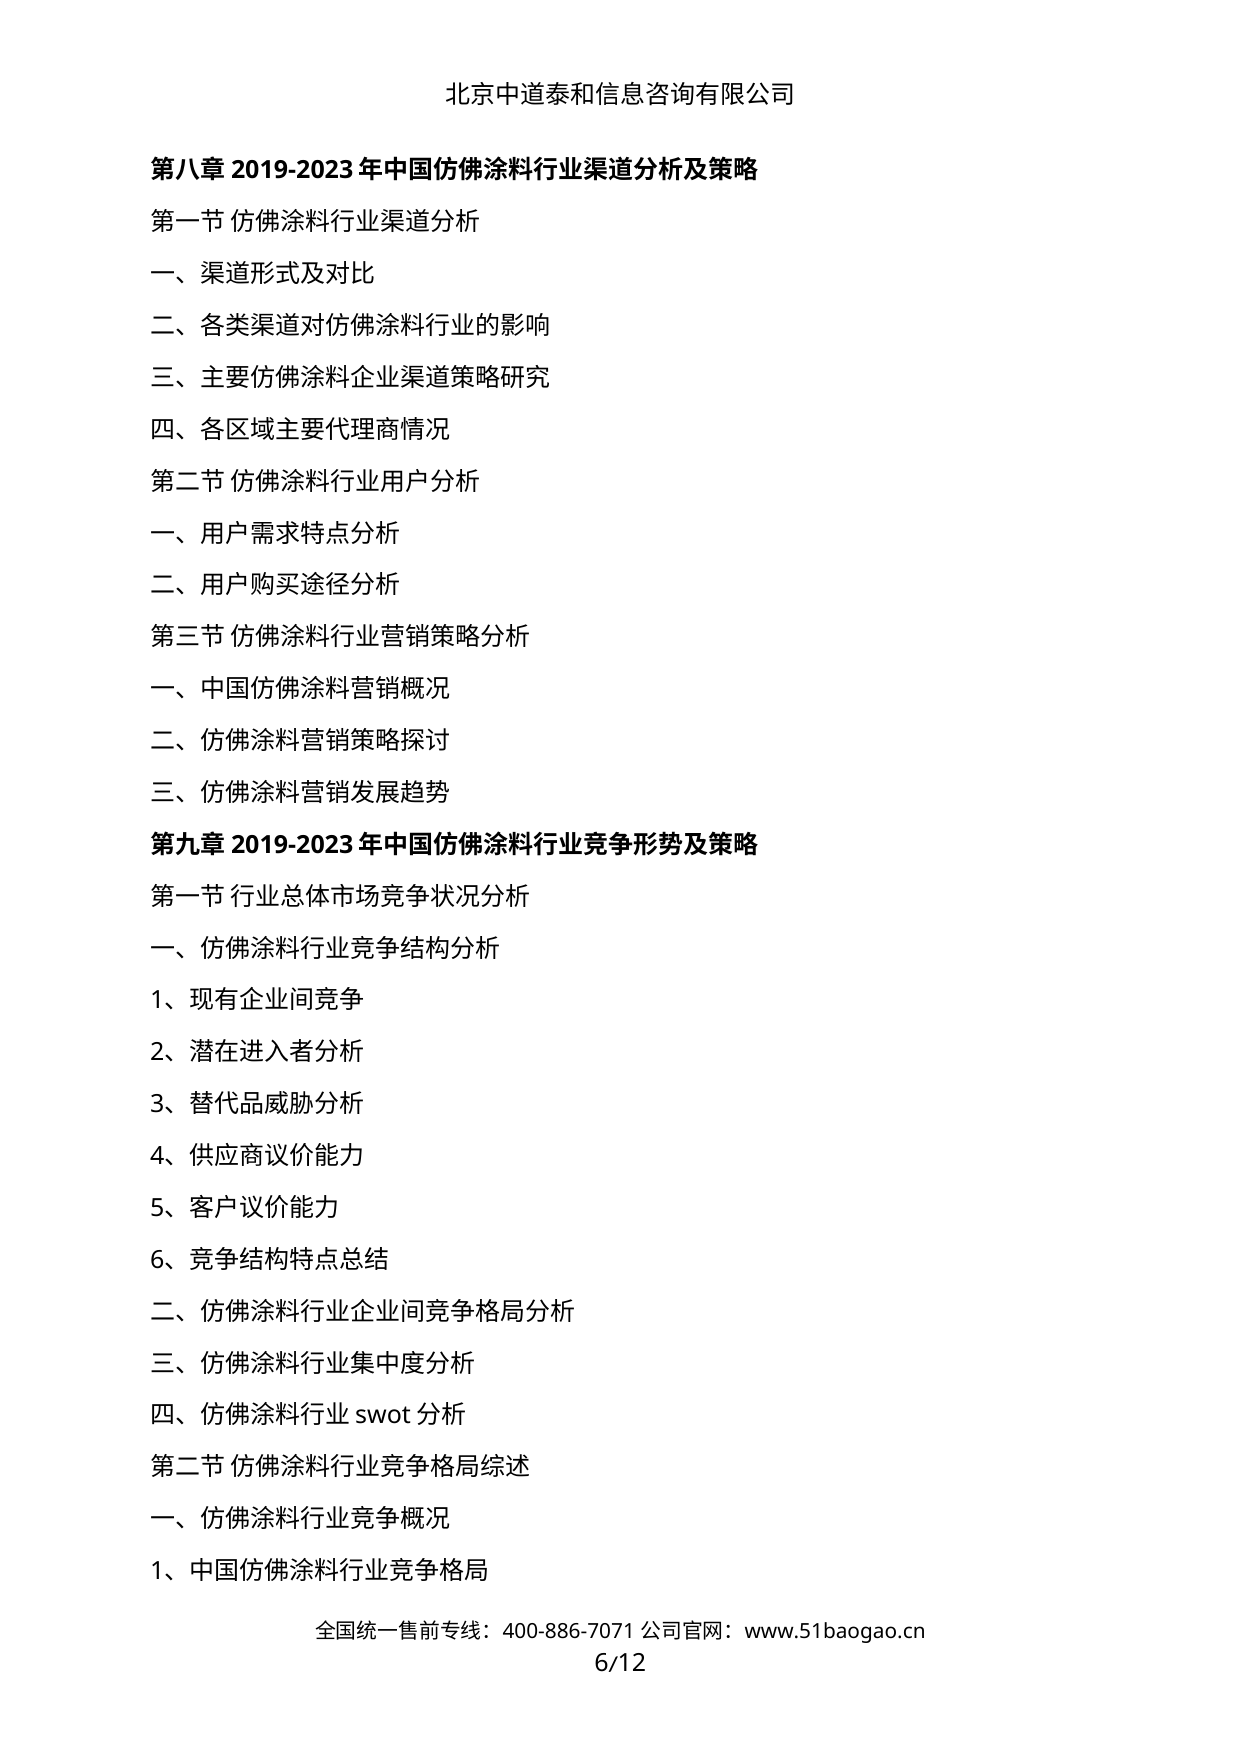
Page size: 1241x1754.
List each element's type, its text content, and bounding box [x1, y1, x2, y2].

text 一、渠道形式及对比 [150, 254, 1090, 290]
text 一、用户需求特点分析 [150, 513, 1090, 549]
text 2、潜在进入者分析 [150, 1032, 1090, 1068]
text 二、用户购买途径分析 [150, 565, 1090, 601]
text 第八章 2019-2023年中国仿佛涂料行业渠道分析及策略 [150, 150, 1090, 186]
text 三、仿佛涂料营销发展趋势 [150, 772, 1090, 809]
text 4、供应商议价能力 [150, 1136, 1090, 1172]
text 一、中国仿佛涂料营销概况 [150, 669, 1090, 705]
text 一、仿佛涂料行业竞争概况 [150, 1499, 1090, 1535]
text 1、现有企业间竞争 [150, 980, 1090, 1016]
text 三、主要仿佛涂料企业渠道策略研究 [150, 357, 1090, 394]
text 第一节 仿佛涂料行业渠道分析 [150, 202, 1090, 238]
text 6、竞争结构特点总结 [150, 1239, 1090, 1276]
text 第二节 仿佛涂料行业用户分析 [150, 461, 1090, 497]
text 四、各区域主要代理商情况 [150, 409, 1090, 446]
text 5、客户议价能力 [150, 1187, 1090, 1224]
text 二、仿佛涂料行业企业间竞争格局分析 [150, 1291, 1090, 1327]
text 3、替代品威胁分析 [150, 1084, 1090, 1120]
text 二、仿佛涂料营销策略探讨 [150, 721, 1090, 757]
text 第二节 仿佛涂料行业竞争格局综述 [150, 1447, 1090, 1483]
text 一、仿佛涂料行业竞争结构分析 [150, 928, 1090, 964]
text 四、仿佛涂料行业swot分析 [150, 1395, 1090, 1431]
text 第三节 仿佛涂料行业营销策略分析 [150, 617, 1090, 653]
text 第一节 行业总体市场竞争状况分析 [150, 876, 1090, 912]
text 三、仿佛涂料行业集中度分析 [150, 1343, 1090, 1379]
text 二、各类渠道对仿佛涂料行业的影响 [150, 306, 1090, 342]
text 第九章 2019-2023年中国仿佛涂料行业竞争形势及策略 [150, 824, 1090, 861]
text 1、中国仿佛涂料行业竞争格局 [150, 1551, 1090, 1587]
